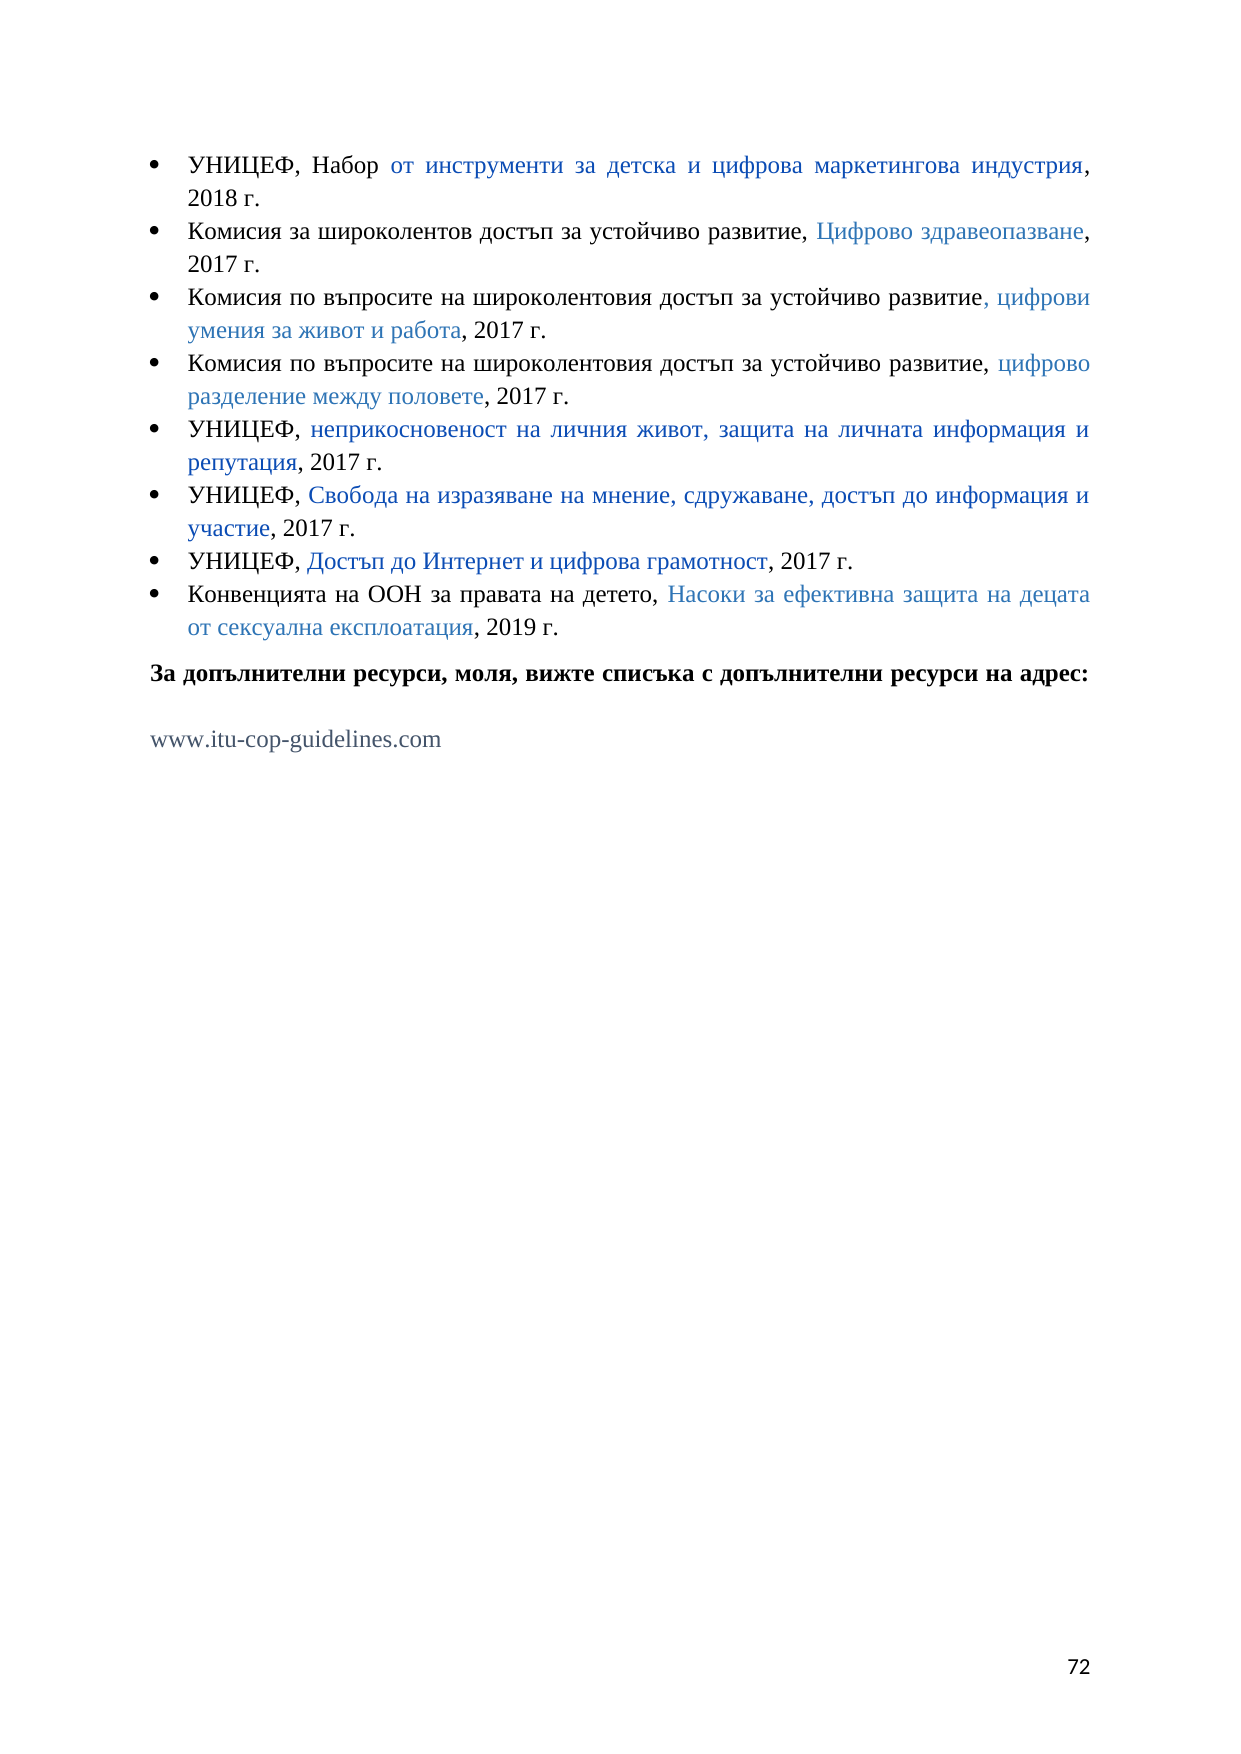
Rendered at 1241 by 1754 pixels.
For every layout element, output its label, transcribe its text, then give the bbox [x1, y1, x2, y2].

list УНИЦЕФ, неприкосновеност на личния живот, защита на личната информация и репутация, 2017 г. [150, 414, 1090, 476]
list Комисия по въпросите на широколентовия достъп за устойчиво развитие, цифрови умения за живот и работа, 2017 г. [150, 282, 1090, 344]
list Конвенцията на ООН за правата на детето, Насоки за ефективна защита на децата от сексуална експлоатация, 2019 г. [150, 579, 1090, 641]
text За допълнителни ресурси, моля, вижте списъка с допълнителни ресурси на адрес: www.itu-cop-guidelines.com [150, 658, 1090, 753]
list Комисия за широколентов достъп за устойчиво развитие, Цифрово здравеопазване, 2017 г. [150, 216, 1090, 278]
list УНИЦЕФ, Достъп до Интернет и цифрова грамотност, 2017 г. [150, 546, 1090, 575]
list Комисия по въпросите на широколентовия достъп за устойчиво развитие, цифрово разделение между половете, 2017 г. [150, 348, 1090, 410]
list УНИЦЕФ, Свобода на изразяване на мнение, сдружаване, достъп до информация и участие, 2017 г. [150, 480, 1090, 542]
list УНИЦЕФ, Набор от инструменти за детска и цифрова маркетингова индустрия, 2018 г. [150, 150, 1090, 212]
